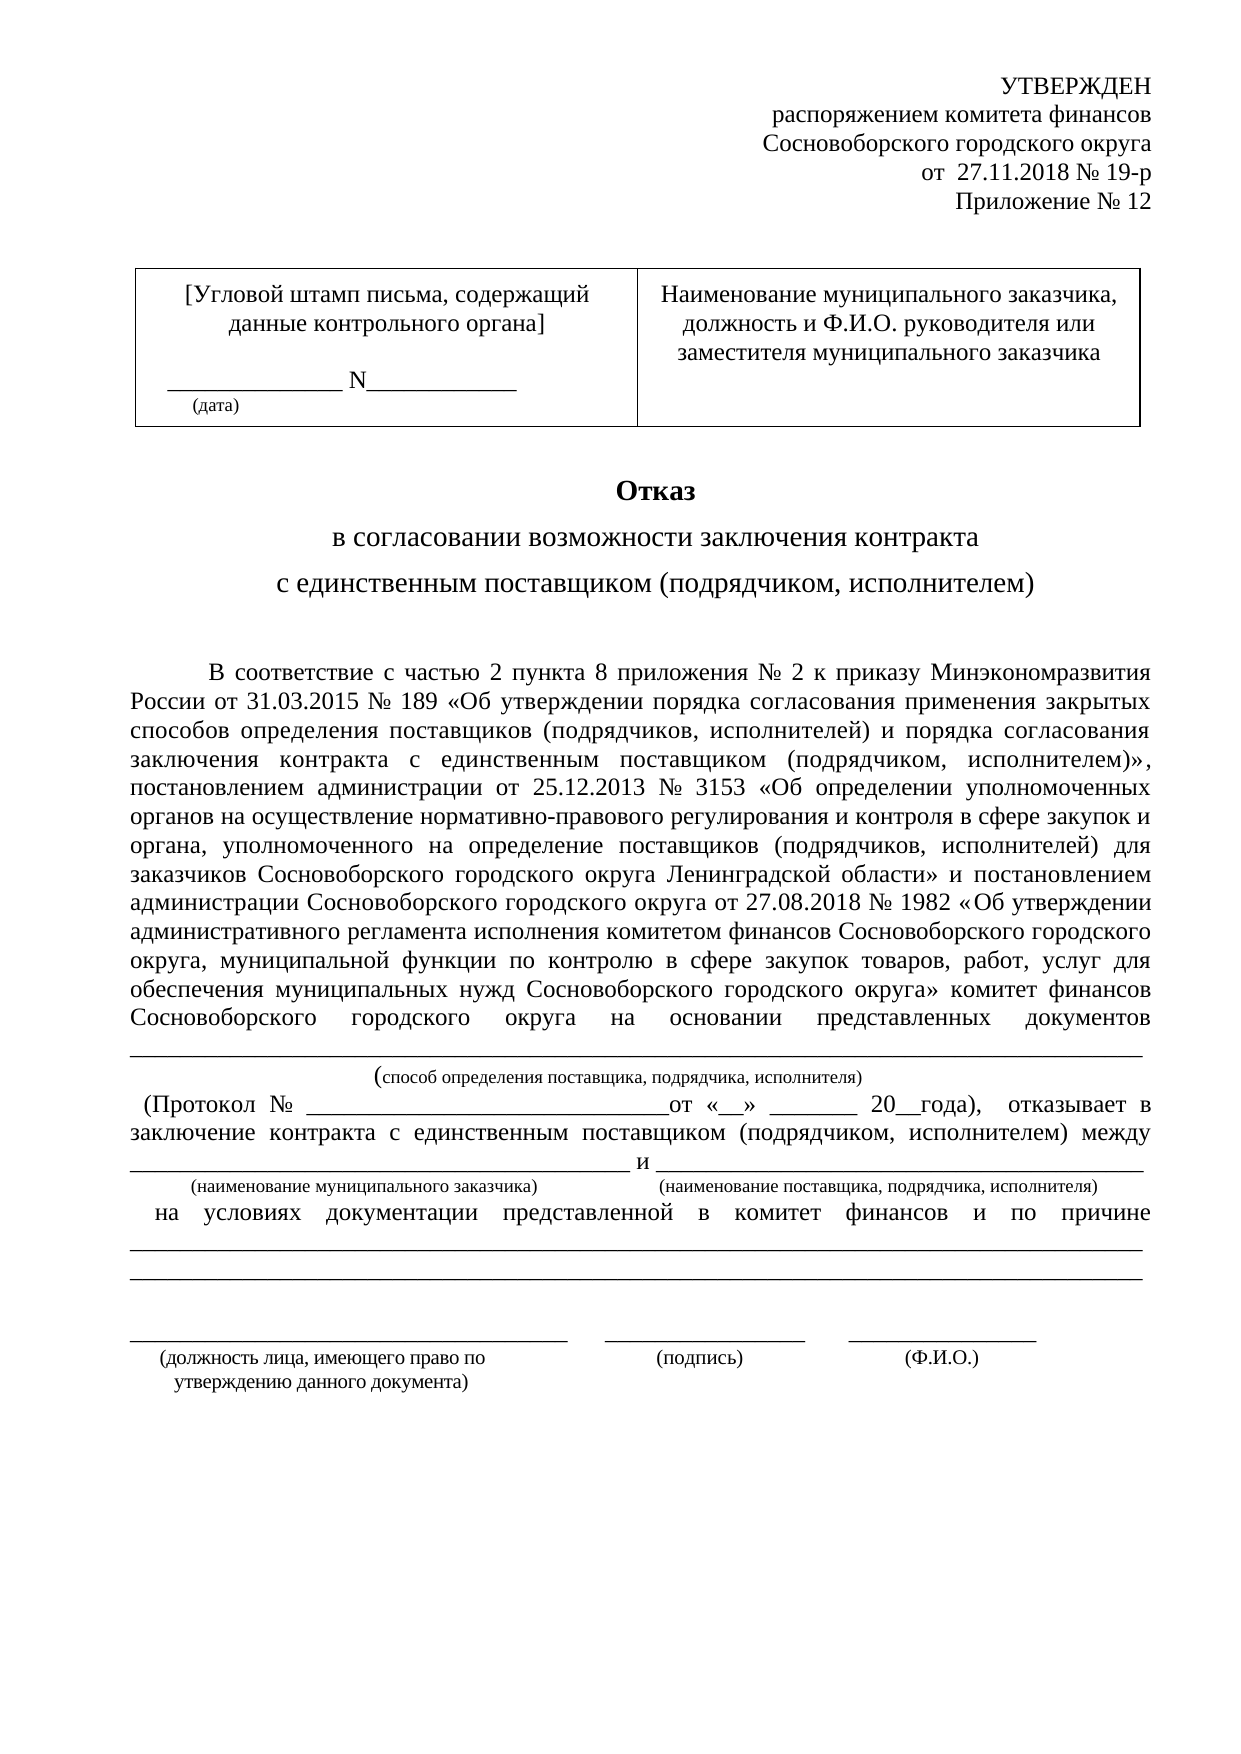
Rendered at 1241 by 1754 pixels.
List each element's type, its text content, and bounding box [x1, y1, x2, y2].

text УТВЕРЖДЕН [711, 71, 1152, 99]
text (способ определения поставщика, подрядчика, исполнителя) [130, 1060, 1152, 1089]
text распоряжением комитета финансов [711, 99, 1152, 128]
table_header Наименование муниципального заказчика, должность и Ф.И.О. руководителя или заместителя муниципального заказчика [638, 269, 1139, 426]
text Приложение № 12 [130, 186, 1152, 214]
text Сосновоборского городского округа [711, 128, 1152, 157]
text В соответствие с частью 2 пункта 8 приложения № 2 к приказу Минэкономразвития России от 31.03.2015 № 189 «Об утверждении порядка согласования применения закрытых способов определения поставщиков (подрядчиков, исполнителей) и порядка согласования заключения контракта с единственным поставщиком (подрядчиком, исполнителем)», постановлением администрации от 25.12.2013 № 3153 «Об определении уполномоченных органов на осуществление нормативно-правового регулирования и контроля в сфере закупок и органа, уполномоченного на определение поставщиков (подрядчиков, исполнителей) для заказчиков Сосновоборского городского округа Ленинградской области» и постановлением администрации Сосновоборского городского округа от 27.08.2018 № 1982 «Об утверждении административного регламента исполнения комитетом финансов Сосновоборского городского округа, муниципальной функции по контролю в сфере закупок товаров, работ, услуг для обеспечения муниципальных нужд Сосновоборского городского округа» комитет финансов Сосновоборского городского округа на основании представленных документов _________________________________________________________________________________ [130, 657, 1152, 1060]
text с единственным поставщиком (подрядчиком, исполнителем) [159, 565, 1152, 599]
text от 27.11.2018 № 19-р [130, 157, 1152, 186]
text (Протокол № _____________________________от «__» _______ 20__года), отказывает в заключение контракта с единственным поставщиком (подрядчиком, исполнителем) между ________________________________________ и _______________________________________ [130, 1089, 1152, 1175]
text на условиях документации представленной в комитет финансов и по причине __________________________________________________________________________________________________________________________________________________________________ [130, 1197, 1152, 1283]
table_header [Угловой штамп письма, содержащий данные контрольного органа] ______________ N____________ (дата) [136, 269, 637, 426]
text в согласовании возможности заключения контракта [159, 519, 1152, 553]
text ___________________________________ ________________ _______________ [130, 1316, 1152, 1345]
text Отказ [159, 473, 1152, 507]
text (должность лица, имеющего право по (подпись) (Ф.И.О.) [130, 1345, 1152, 1369]
text утверждению данного документа) [130, 1369, 1152, 1393]
text (наименование муниципального заказчика) (наименование поставщика, подрядчика, исполнителя) [130, 1175, 1152, 1197]
